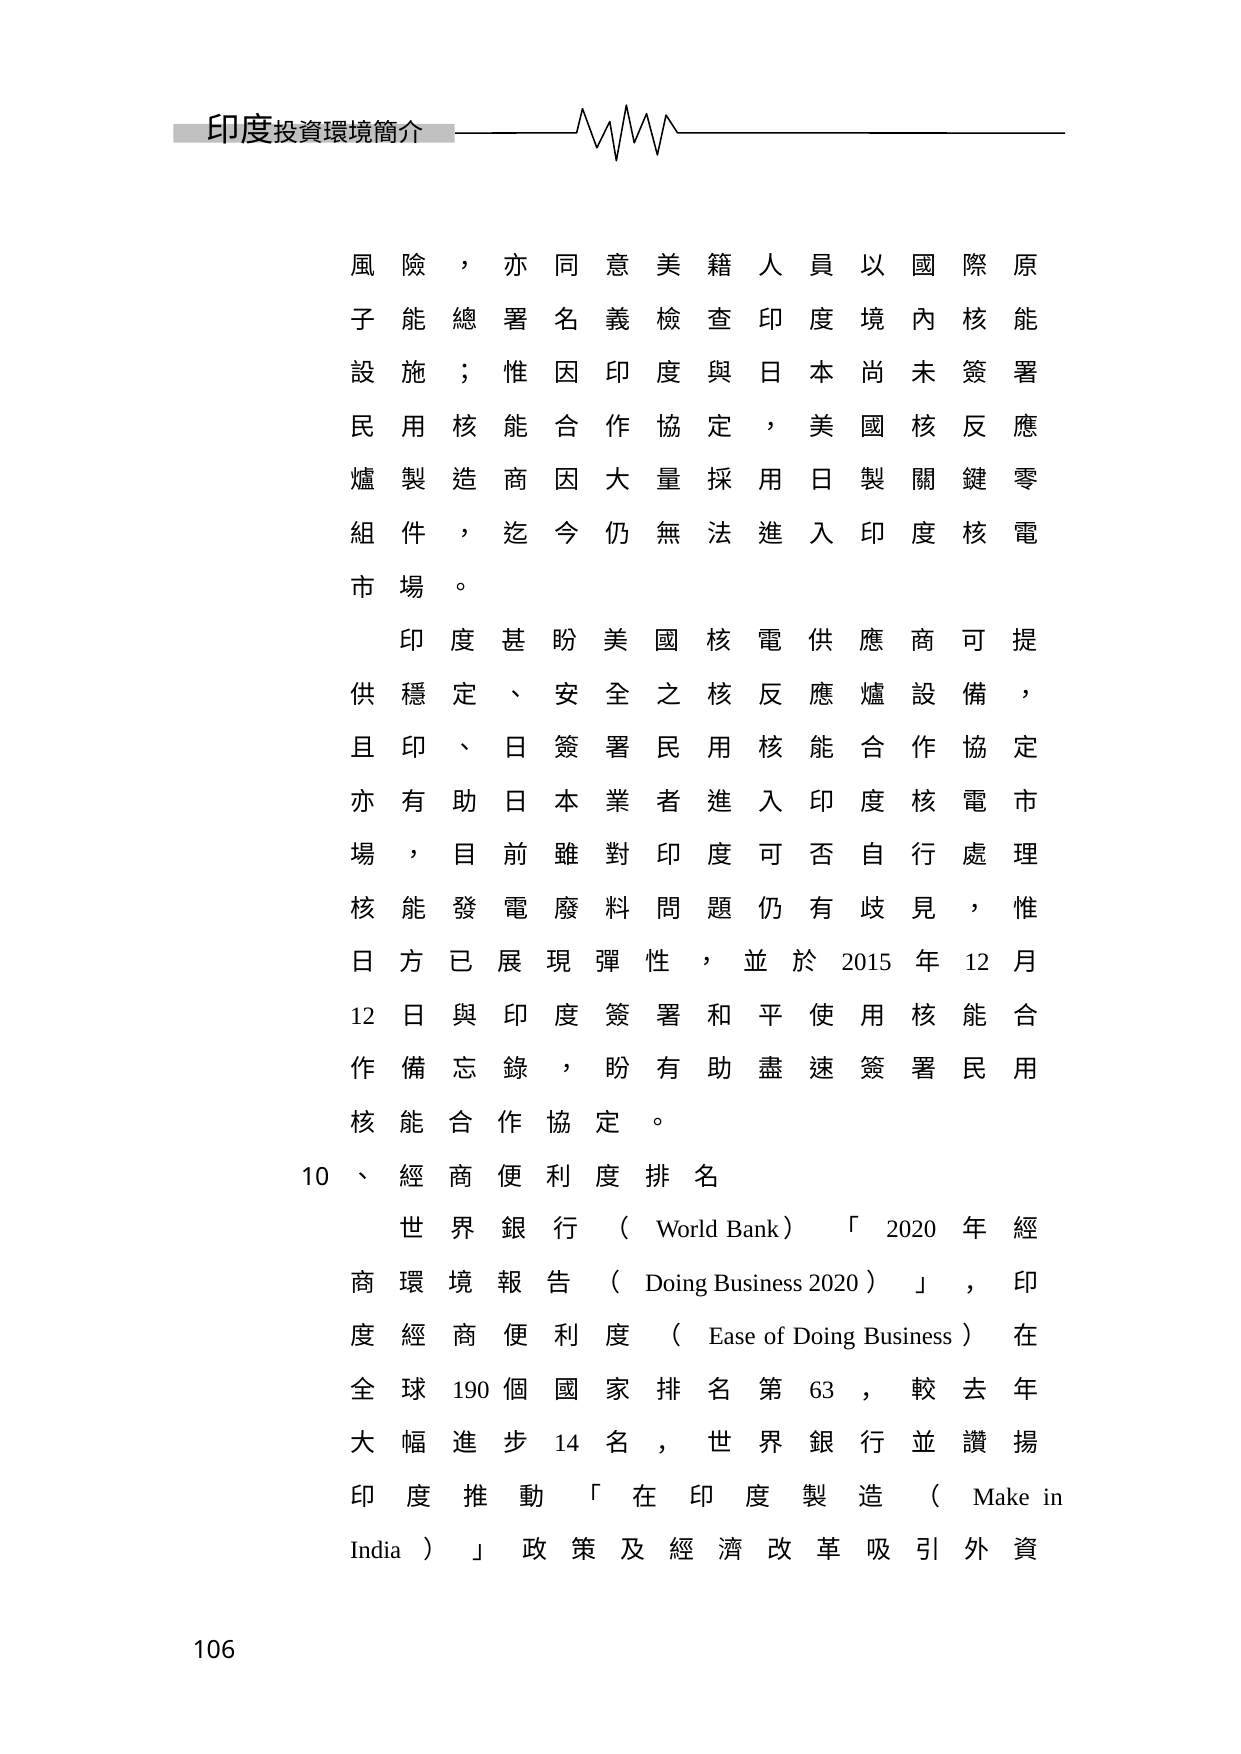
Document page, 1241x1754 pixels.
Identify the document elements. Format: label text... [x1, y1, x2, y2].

text 10、經商便利度排名 [276, 1147, 1063, 1201]
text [325, 1511, 1063, 1576]
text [325, 237, 1063, 612]
text 印度甚盼美國核電供應商可提供穩定、安全之核反應爐設備，且印、日簽署民用核能合作協定亦有助日本業者進入印度核電市場，目前雖對印度可否自行處理核能發電廢料問題仍有歧見，惟日方已展現彈性，並於與印度簽署和平使用核能合作備忘錄，盼有助盡速簽署民用核能合作協定。 [325, 612, 1063, 1147]
